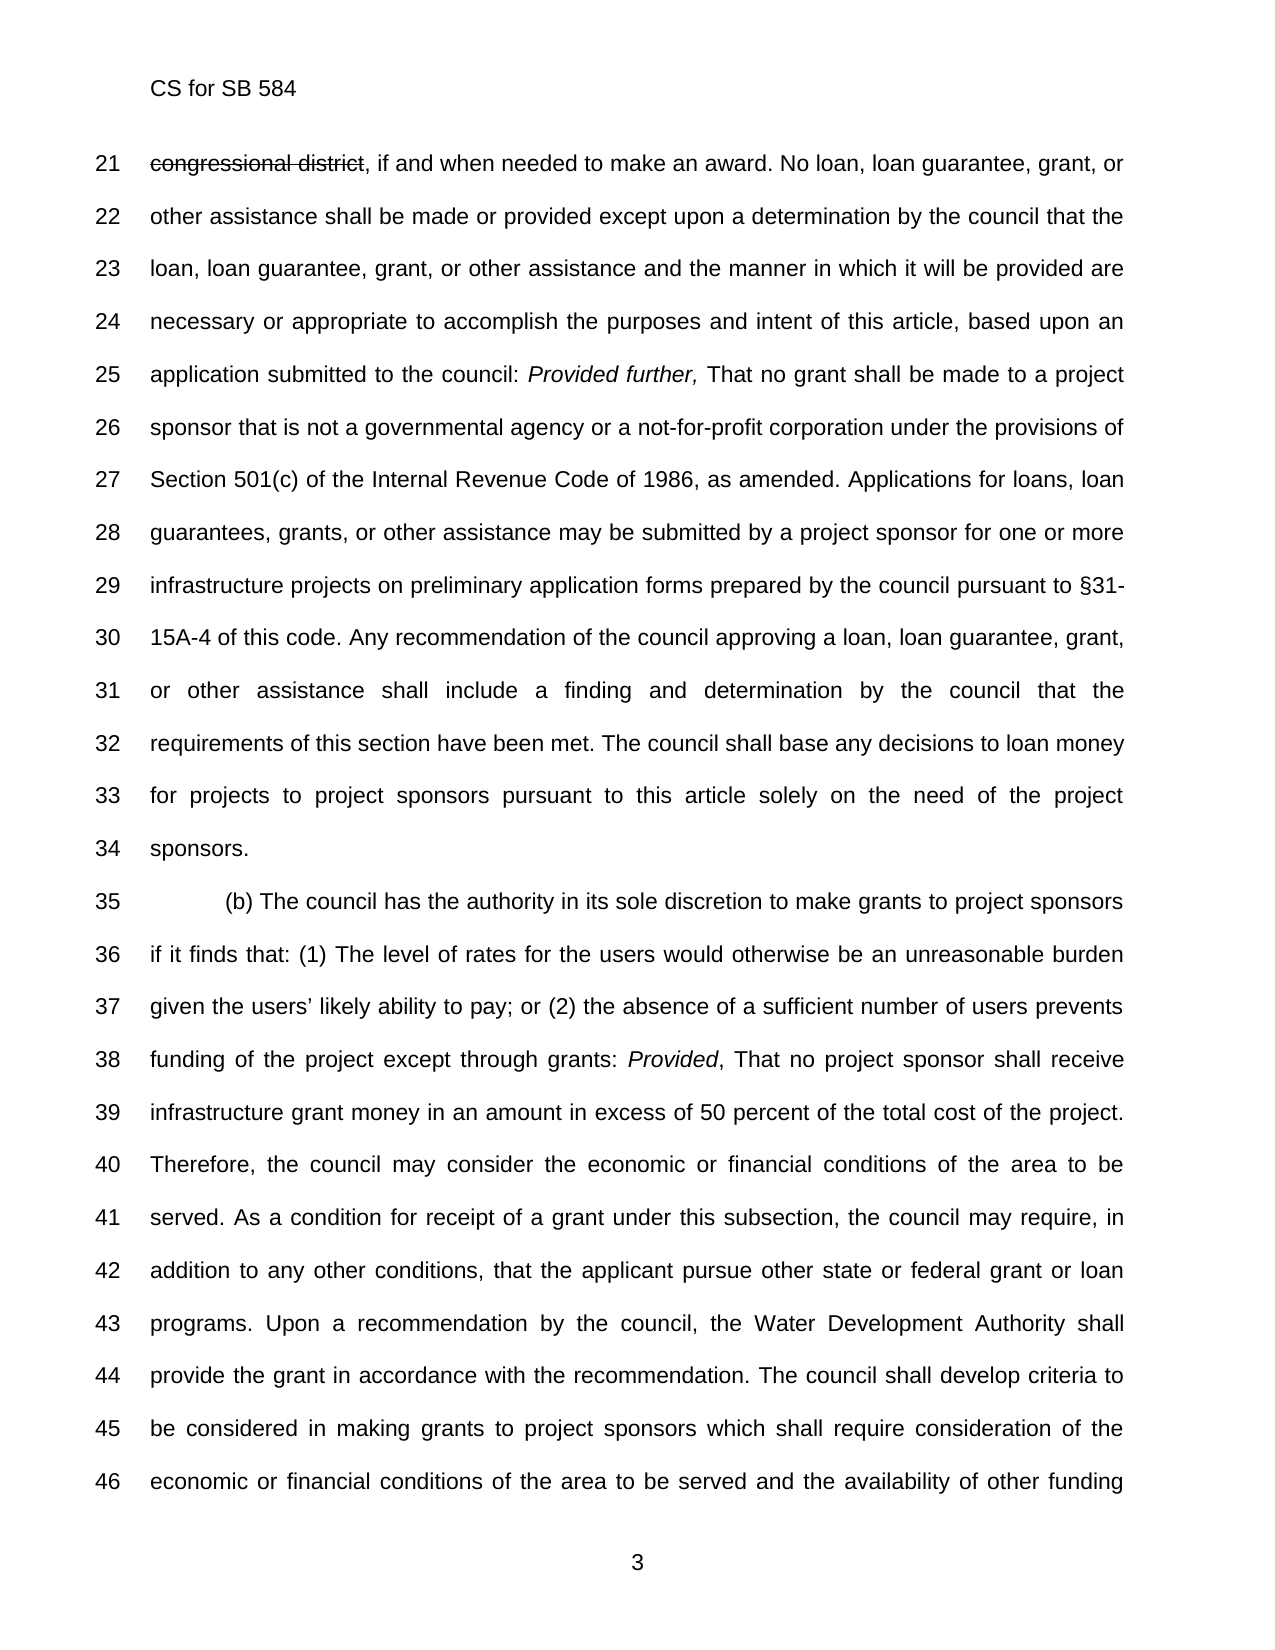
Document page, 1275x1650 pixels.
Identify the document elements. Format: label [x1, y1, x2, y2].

text [150, 888, 1125, 1494]
text [150, 150, 1125, 862]
